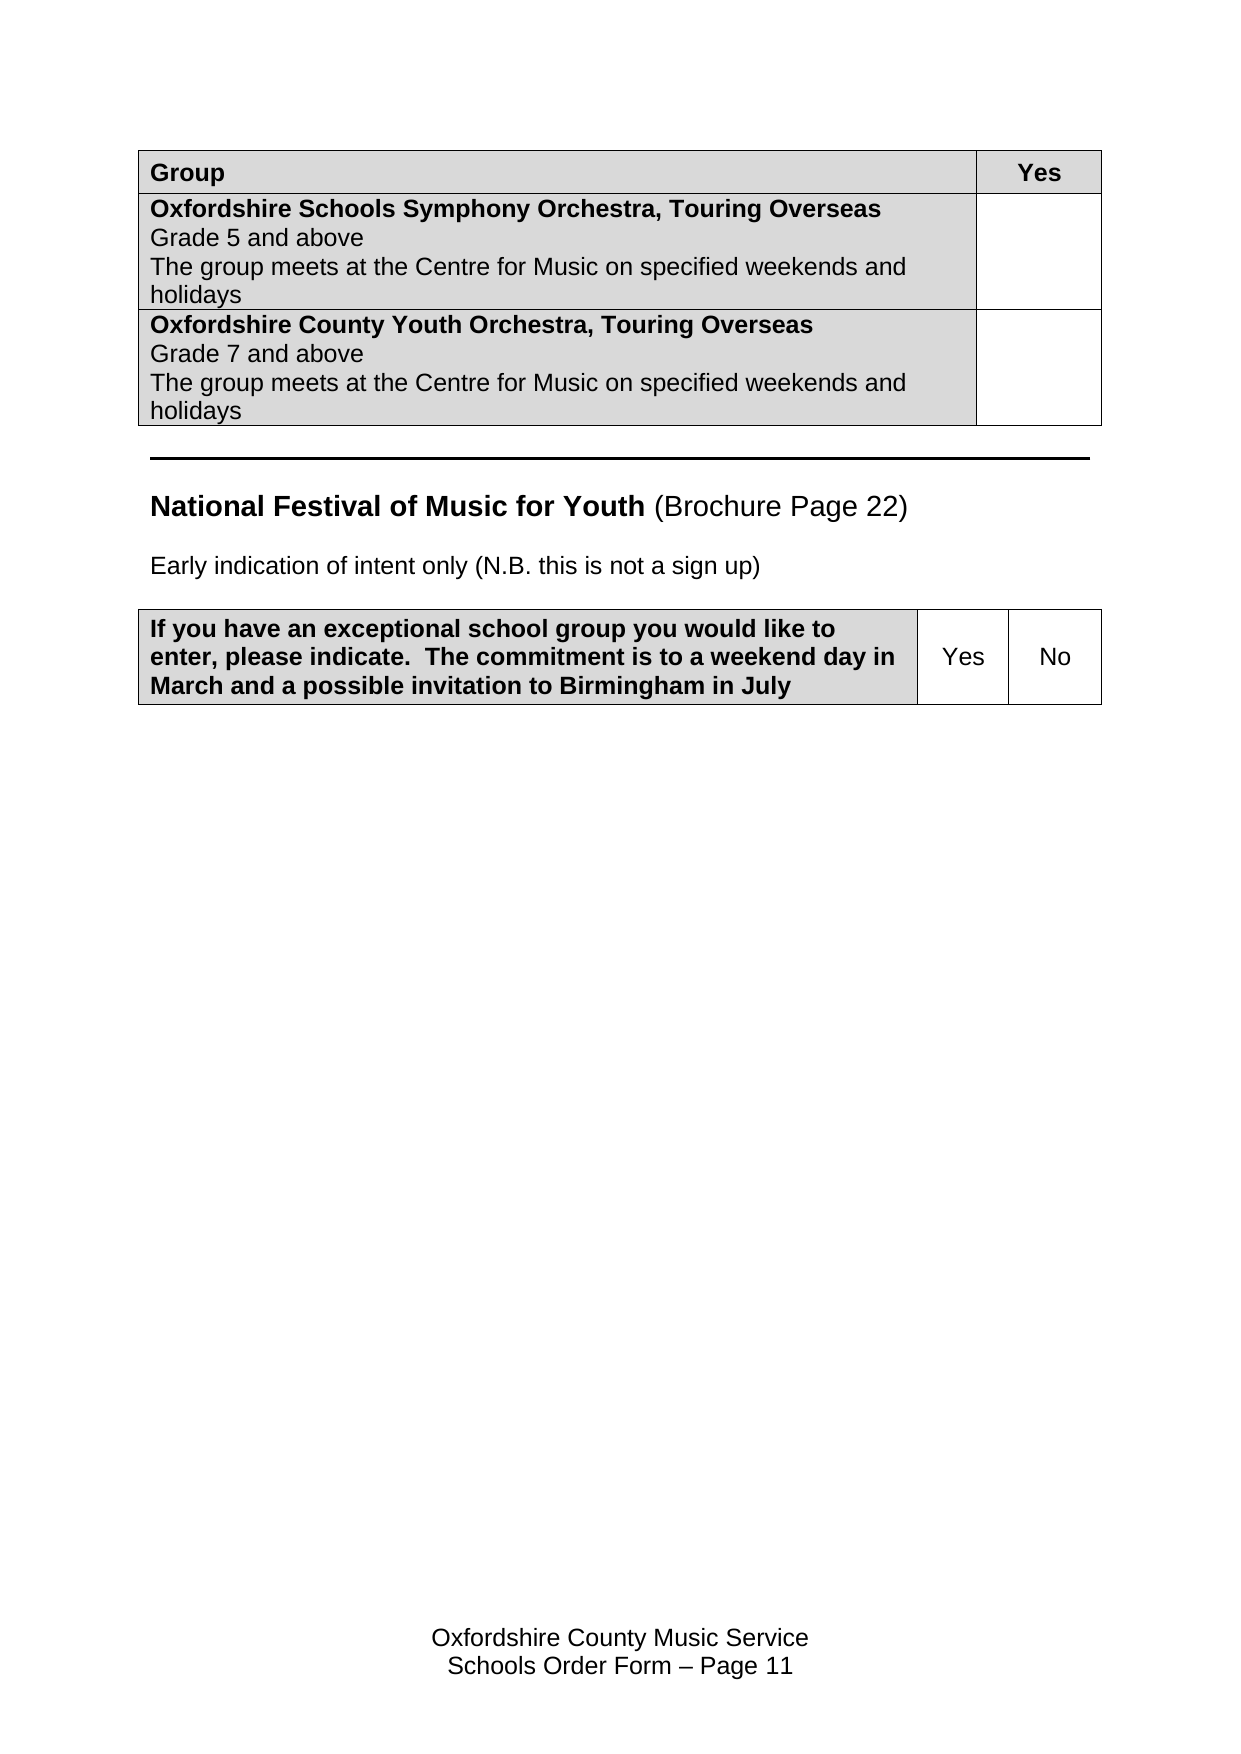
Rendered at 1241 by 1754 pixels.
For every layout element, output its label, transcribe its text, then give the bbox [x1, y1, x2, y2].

table_cell [977, 194, 1101, 309]
table_header No [1009, 610, 1101, 704]
table_cell [977, 310, 1101, 425]
table_cell Oxfordshire Schools Symphony Orchestra, Touring Overseas Grade 5 and above The group meets at the Centre for Music on specified weekends and holidays [139, 194, 976, 309]
table_header Group [139, 151, 976, 193]
table_header If you have an exceptional school group you would like to enter, please indicate. The commitment is to a weekend day in March and a possible invitation to Birmingham in July [139, 610, 917, 704]
text National Festival of Music for Youth (Brochure Page 22) [150, 489, 1090, 522]
table_header Yes [977, 151, 1101, 193]
table_cell Oxfordshire County Youth Orchestra, Touring Overseas Grade 7 and above The group meets at the Centre for Music on specified weekends and holidays [139, 310, 976, 425]
table_header Yes [918, 610, 1008, 704]
text Early indication of intent only (N.B. this is not a sign up) [150, 551, 1090, 580]
